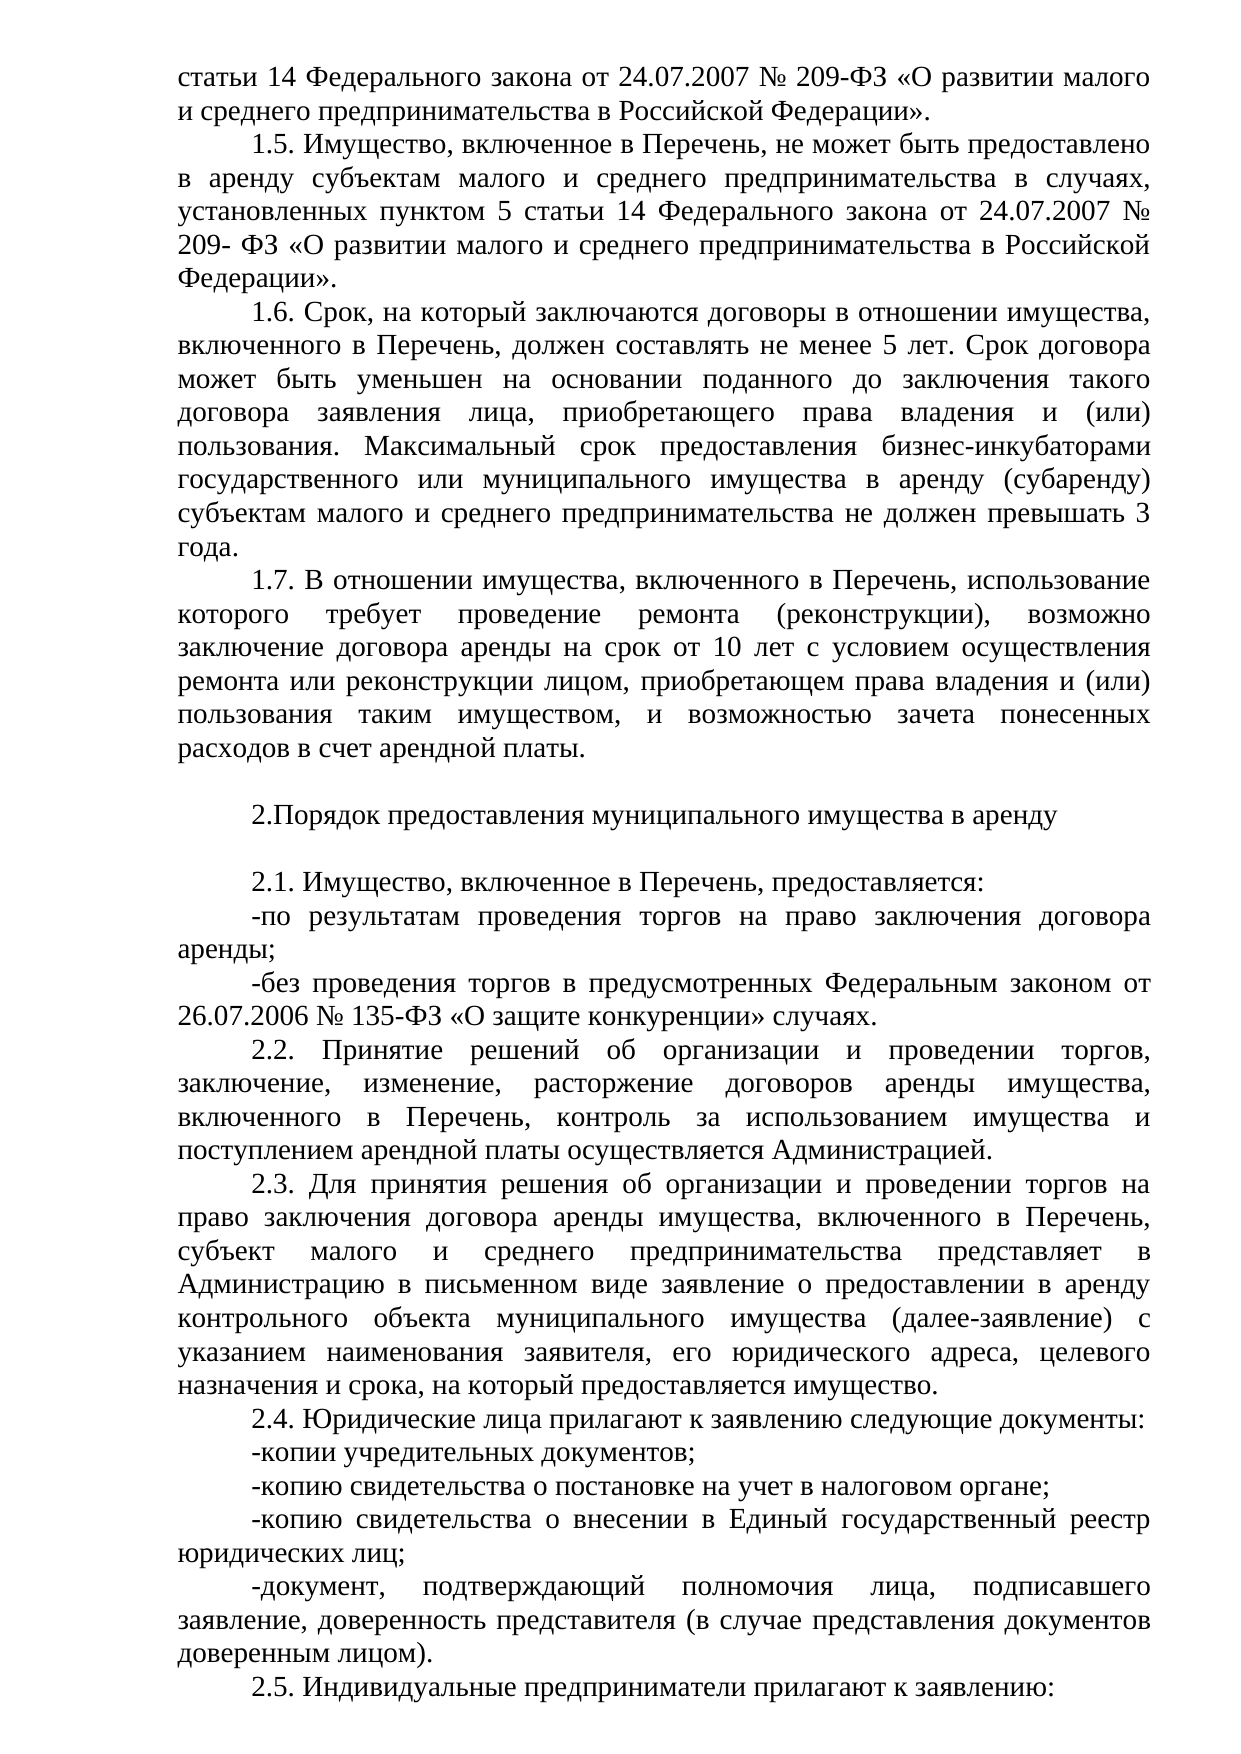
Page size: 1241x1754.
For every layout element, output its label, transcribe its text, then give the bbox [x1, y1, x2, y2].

text 2.Порядок предоставления муниципального имущества в аренду [177, 797, 1152, 831]
text 1.7. В отношении имущества, включенного в Перечень, использование которого требует проведение ремонта (реконструкции), возможно заключение договора аренды на срок от 10 лет с условием осуществления ремонта или реконструкции лицом, приобретающем права владения и (или) пользования таким имуществом, и возможностью зачета понесенных расходов в счет арендной платы. [177, 562, 1152, 763]
text -по результатам проведения торгов на право заключения договора аренды; [177, 898, 1152, 965]
text -копии учредительных документов; [177, 1434, 1152, 1468]
text 1.6. Срок, на который заключаются договоры в отношении имущества, включенного в Перечень, должен составлять не менее 5 лет. Срок договора может быть уменьшен на основании поданного до заключения такого договора заявления лица, приобретающего права владения и (или) пользования. Максимальный срок предоставления бизнес-инкубаторами государственного или муниципального имущества в аренду (субаренду) субъектам малого и среднего предпринимательства не должен превышать 3 года. [177, 294, 1152, 562]
text -копию свидетельства о внесении в Единый государственный реестр юридических лиц; [177, 1501, 1152, 1568]
text 2.1. Имущество, включенное в Перечень, предоставляется: [177, 864, 1152, 898]
text 2.3. Для принятия решения об организации и проведении торгов на право заключения договора аренды имущества, включенного в Перечень, субъект малого и среднего предпринимательства представляет в Администрацию в письменном виде заявление о предоставлении в аренду контрольного объекта муниципального имущества (далее-заявление) с указанием наименования заявителя, его юридического адреса, целевого назначения и срока, на который предоставляется имущество. [177, 1166, 1152, 1401]
text -без проведения торгов в предусмотренных Федеральным законом от 26.07.2006 № 135-ФЗ «О защите конкуренции» случаях. [177, 965, 1152, 1032]
text -копию свидетельства о постановке на учет в налоговом органе; [177, 1468, 1152, 1501]
text 1.5. Имущество, включенное в Перечень, не может быть предоставлено в аренду субъектам малого и среднего предпринимательства в случаях, установленных пунктом 5 статьи 14 Федерального закона от 24.07.2007 № 209- ФЗ «О развитии малого и среднего предпринимательства в Российской Федерации». [177, 126, 1152, 294]
text 2.5. Индивидуальные предприниматели прилагают к заявлению: [177, 1669, 1152, 1703]
text 2.4. Юридические лица прилагают к заявлению следующие документы: [177, 1401, 1152, 1434]
text -документ, подтверждающий полномочия лица, подписавшего заявление, доверенность представителя (в случае представления документов доверенным лицом). [177, 1568, 1152, 1669]
text 2.2. Принятие решений об организации и проведении торгов, заключение, изменение, расторжение договоров аренды имущества, включенного в Перечень, контроль за использованием имущества и поступлением арендной платы осуществляется Администрацией. [177, 1032, 1152, 1166]
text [177, 59, 1152, 126]
